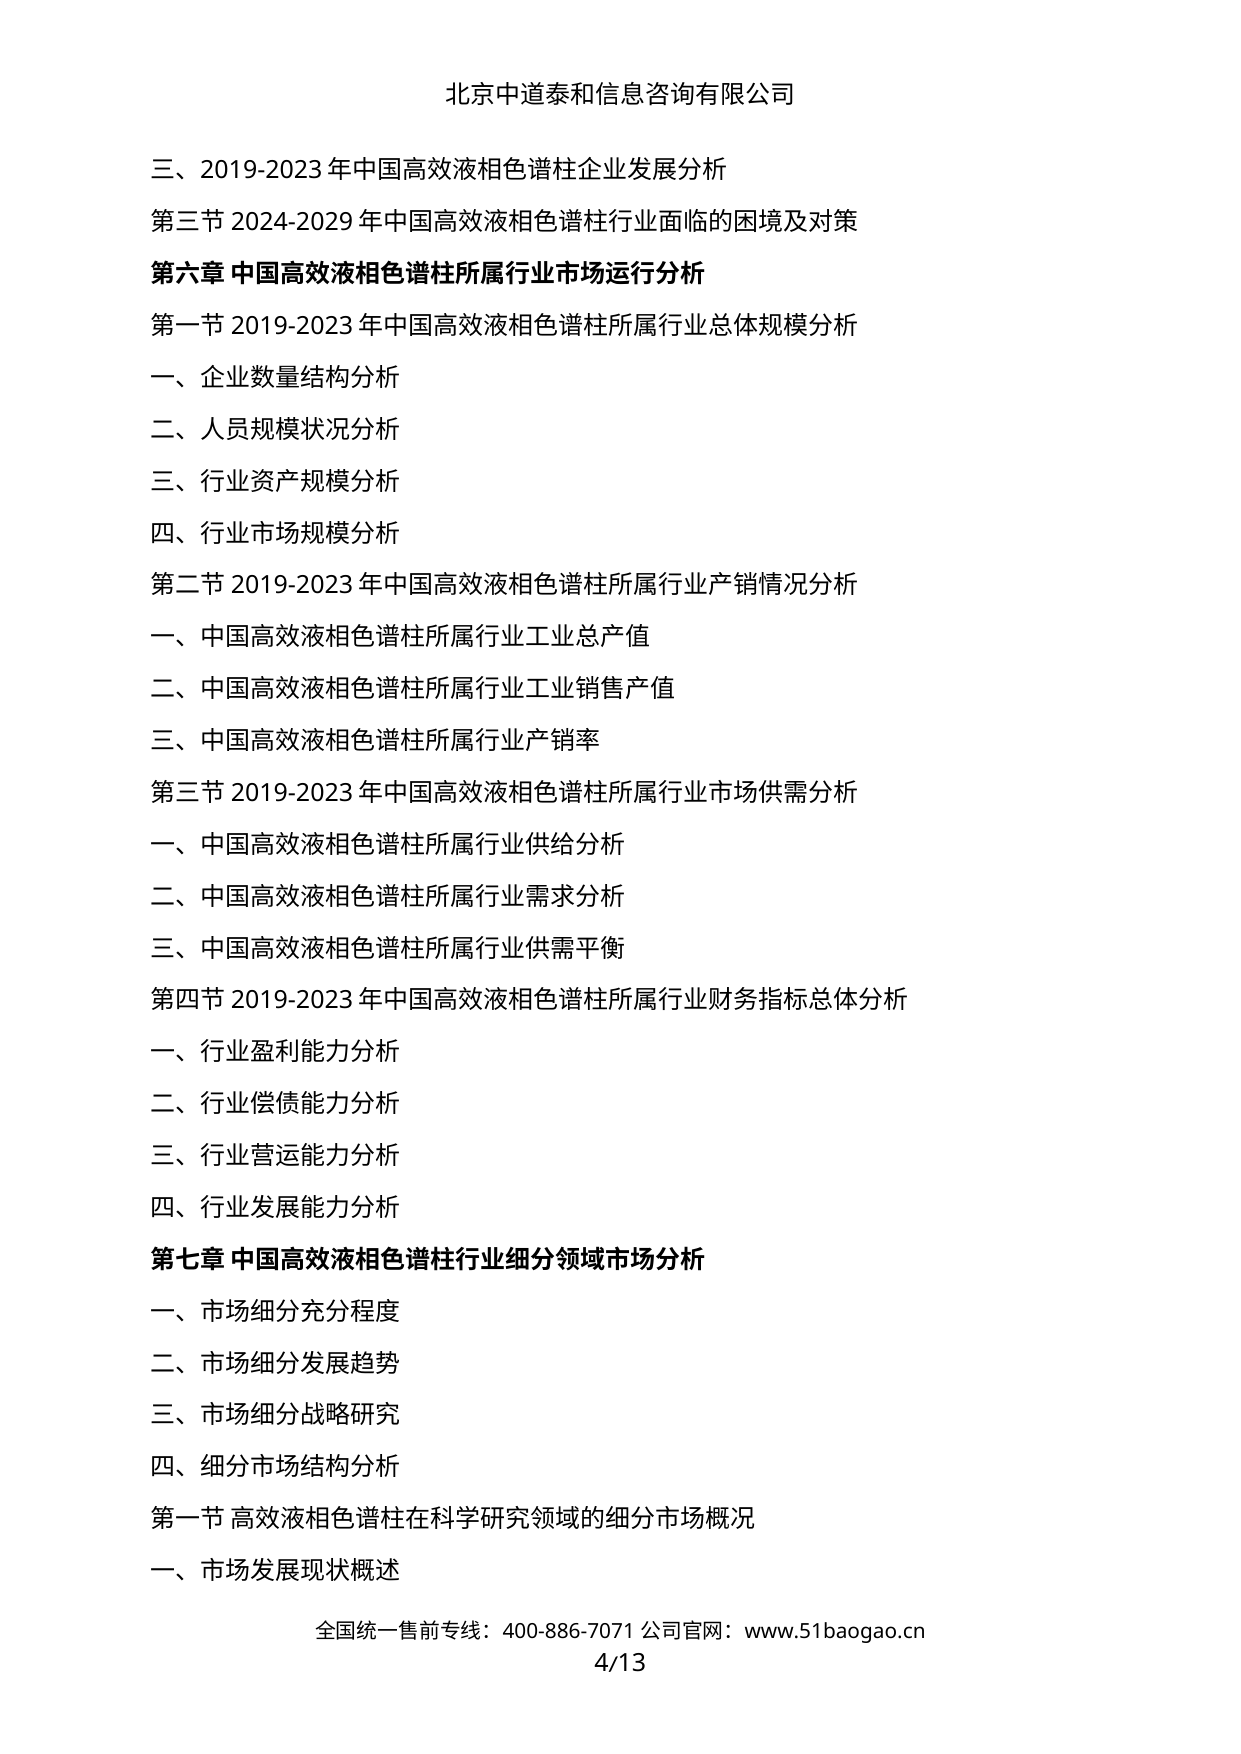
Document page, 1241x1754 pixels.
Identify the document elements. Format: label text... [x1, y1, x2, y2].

text 三、中国高效液相色谱柱所属行业供需平衡 [150, 928, 1090, 964]
text 一、中国高效液相色谱柱所属行业供给分析 [150, 824, 1090, 861]
text 二、市场细分发展趋势 [150, 1343, 1090, 1379]
text 四、细分市场结构分析 [150, 1447, 1090, 1483]
text 三、2019-2023年中国高效液相色谱柱企业发展分析 [150, 150, 1090, 186]
text 第七章 中国高效液相色谱柱行业细分领域市场分析 [150, 1239, 1090, 1276]
text 一、市场细分充分程度 [150, 1291, 1090, 1327]
text 四、行业发展能力分析 [150, 1187, 1090, 1224]
text 二、中国高效液相色谱柱所属行业工业销售产值 [150, 669, 1090, 705]
text 一、行业盈利能力分析 [150, 1032, 1090, 1068]
text 四、行业市场规模分析 [150, 513, 1090, 549]
text 二、人员规模状况分析 [150, 409, 1090, 446]
text 一、企业数量结构分析 [150, 357, 1090, 394]
text 二、行业偿债能力分析 [150, 1084, 1090, 1120]
text 第三节 2019-2023年中国高效液相色谱柱所属行业市场供需分析 [150, 772, 1090, 809]
text 第二节 2019-2023年中国高效液相色谱柱所属行业产销情况分析 [150, 565, 1090, 601]
text 第一节 2019-2023年中国高效液相色谱柱所属行业总体规模分析 [150, 306, 1090, 342]
text 第一节 高效液相色谱柱在科学研究领域的细分市场概况 [150, 1499, 1090, 1535]
text 一、中国高效液相色谱柱所属行业工业总产值 [150, 617, 1090, 653]
text 一、市场发展现状概述 [150, 1551, 1090, 1587]
text 二、中国高效液相色谱柱所属行业需求分析 [150, 876, 1090, 912]
text 第三节 2024-2029年中国高效液相色谱柱行业面临的困境及对策 [150, 202, 1090, 238]
text 三、中国高效液相色谱柱所属行业产销率 [150, 721, 1090, 757]
text 三、市场细分战略研究 [150, 1395, 1090, 1431]
text 第四节 2019-2023年中国高效液相色谱柱所属行业财务指标总体分析 [150, 980, 1090, 1016]
text 第六章 中国高效液相色谱柱所属行业市场运行分析 [150, 254, 1090, 290]
text 三、行业资产规模分析 [150, 461, 1090, 497]
text 三、行业营运能力分析 [150, 1136, 1090, 1172]
